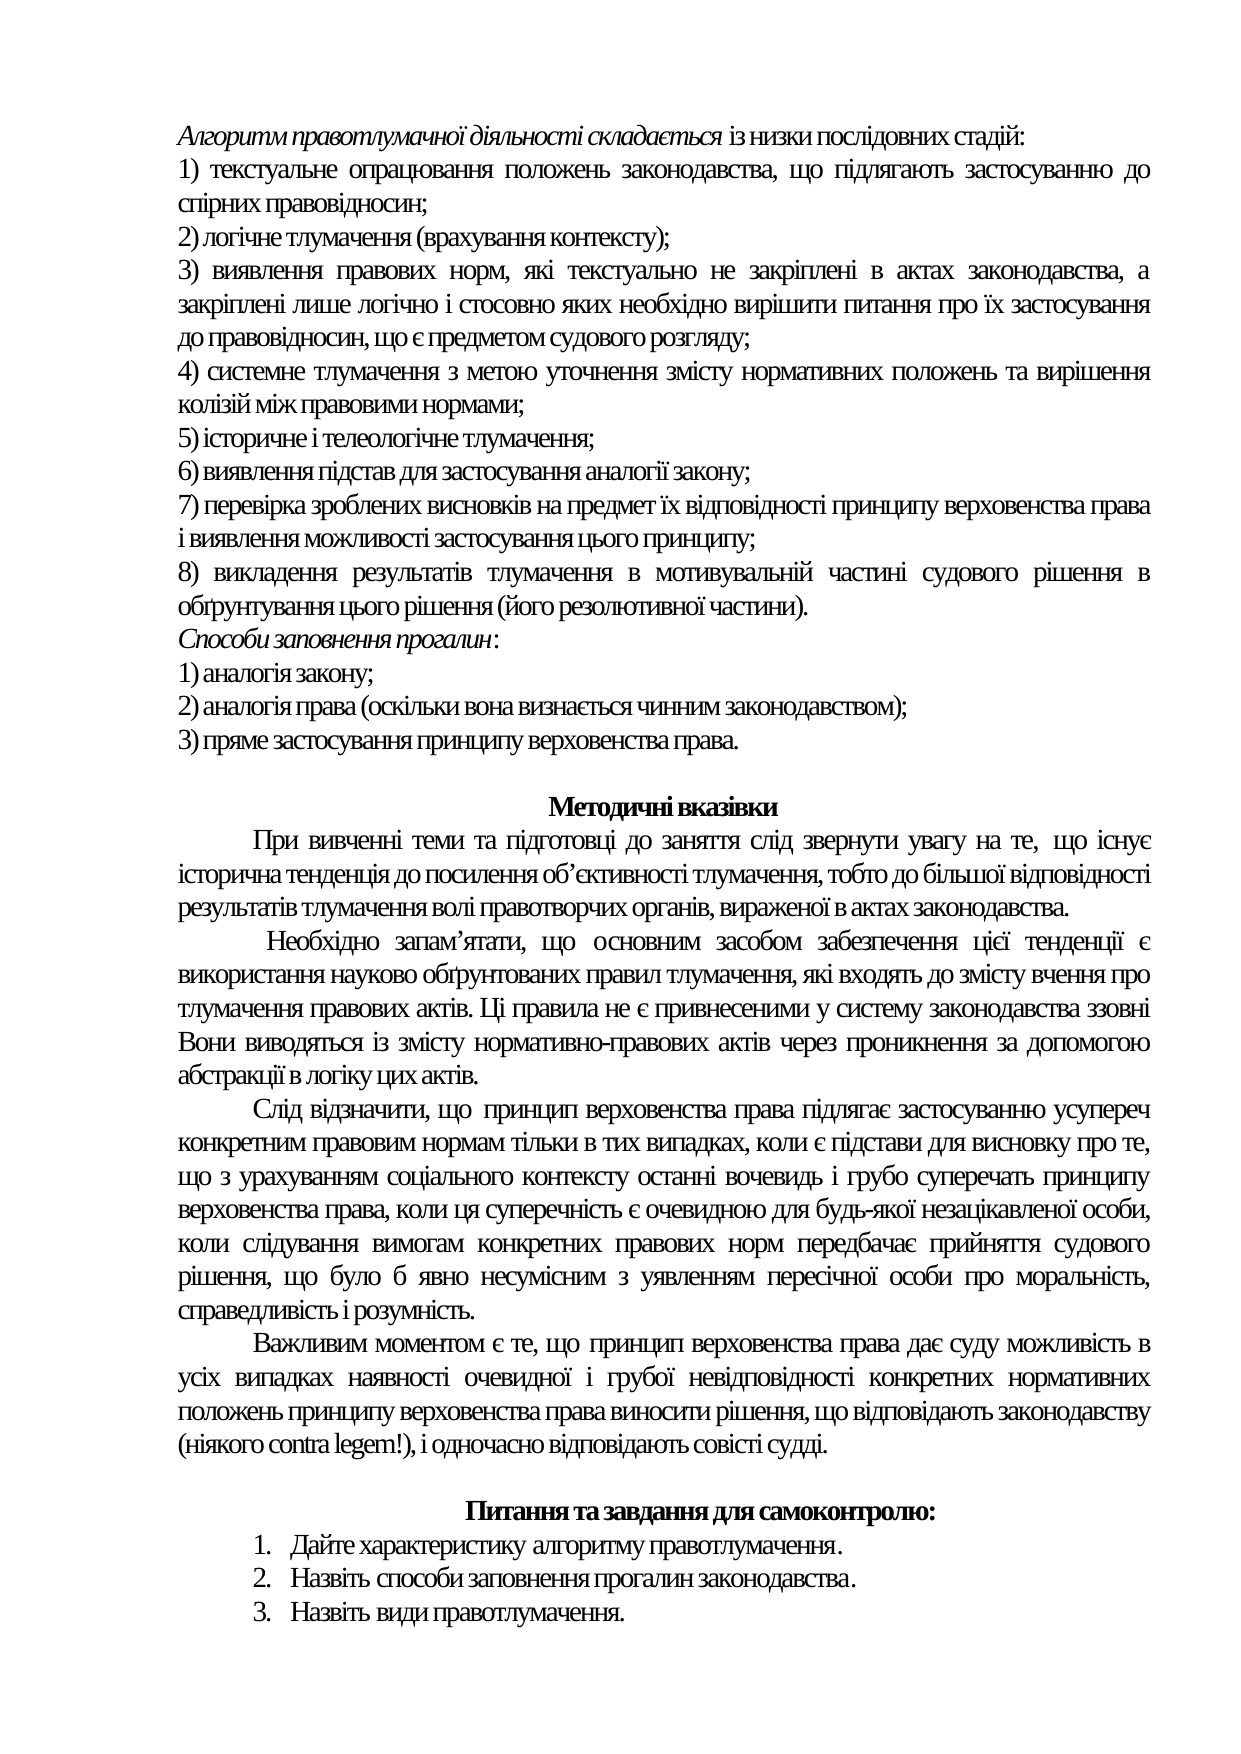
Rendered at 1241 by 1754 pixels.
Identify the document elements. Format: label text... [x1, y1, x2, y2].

text 3) виявлення правових норм, які текстуально не закріплені в актах законодавства, а закріплені лише логічно і стосовно яких необхідно вирішити питання про їх застосування до правовідносин, що є предметом судового розгляду; [177, 252, 1152, 353]
text Питання та завдання для самоконтролю: [177, 1493, 1152, 1527]
text 1) текстуальне опрацювання положень законодавства, що підлягають застосуванню до спірних правовідносин; [177, 152, 1152, 219]
text Слід відзначити, що принцип верховенства права підлягає застосуванню усупереч конкретним правовим нормам тільки в тих випадках, коли є підстави для висновку про те, що з урахуванням соціального контексту останні вочевидь і грубо суперечать принципу верховенства права, коли ця суперечність є очевидною для будь-якої незацікавленої особи, коли слідування вимогам конкретних правових норм передбачає прийняття судового рішення, що було б явно несумісним з уявленням пересічної особи про моральність, справедливість і розумність. [177, 1091, 1152, 1326]
text 7) перевірка зроблених висновків на предмет їх відповідності принципу верховенства права і виявлення можливості застосування цього принципу; [177, 487, 1152, 554]
text При вивченні теми та підготовці до заняття слід звернути увагу на те, що існує історична тенденція до посилення об’єктивності тлумачення, тобто до більшої відповідності результатів тлумачення волі правотворчих органів, вираженої в актах законодавства. [177, 822, 1152, 923]
text 2) логічне тлумачення (врахування контексту); [177, 219, 1152, 252]
text Важливим моментом є те, що принцип верховенства права дає суду можливість в усіх випадках наявності очевидної і грубої невідповідності конкретних нормативних положень принципу верховенства права виносити рішення, що відповідають законодавству (ніякого contra legem!), і одночасно відповідають совісті судді. [177, 1326, 1152, 1460]
list Дайте характеристику алгоритму правотлумачення. [177, 1527, 1152, 1560]
text 6) виявлення підстав для застосування аналогії закону; [177, 453, 1152, 487]
text Способи заповнення прогалин: [177, 621, 1152, 655]
text 8) викладення результатів тлумачення в мотивувальній частині судового рішення в обґрунтування цього рішення (його резолютивної частини). [177, 554, 1152, 621]
list Назвіть види правотлумачення. [177, 1594, 1152, 1627]
text 1) аналогія закону; [177, 655, 1152, 688]
text 4) системне тлумачення з метою уточнення змісту нормативних положень та вирішення колізій між правовими нормами; [177, 353, 1152, 420]
text Алгоритм правотлумачної діяльності складається із низки послідовних стадій: [177, 118, 1152, 152]
list Назвіть способи заповнення прогалин законодавства. [177, 1560, 1152, 1594]
text Методичні вказівки [177, 789, 1152, 822]
text 5) історичне і телеологічне тлумачення; [177, 420, 1152, 453]
text Необхідно запам’ятати, що основним засобом забезпечення цієї тенденції є використання науково обґрунтованих правил тлумачення, які входять до змісту вчення про тлумачення правових актів. Ці правила не є привнесеними у систему законодавства ззовні Вони виводяться із змісту нормативно-правових актів через проникнення за допомогою абстракції в логіку цих актів. [177, 923, 1152, 1091]
text 3) пряме застосування принципу верховенства права. [177, 722, 1152, 755]
text 2) аналогія права (оскільки вона визнається чинним законодавством); [177, 688, 1152, 722]
